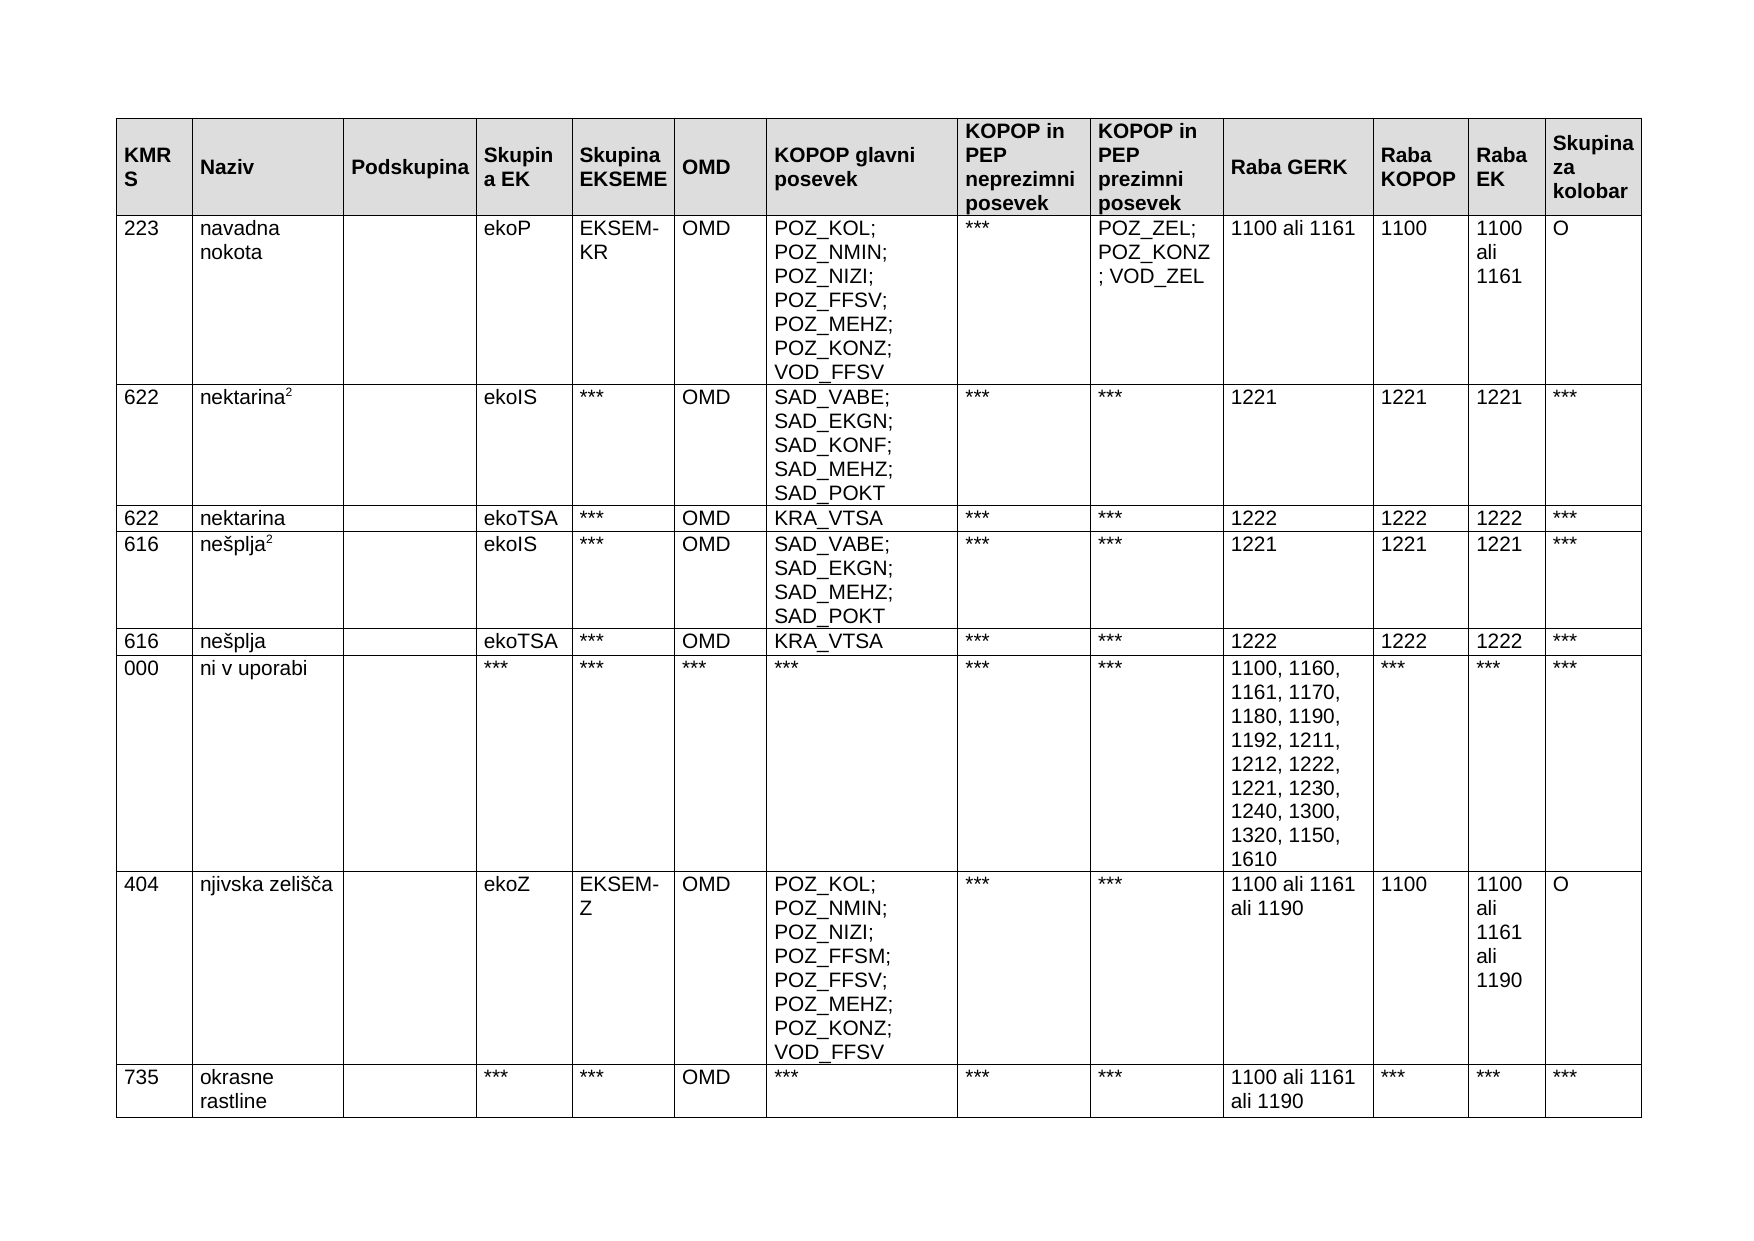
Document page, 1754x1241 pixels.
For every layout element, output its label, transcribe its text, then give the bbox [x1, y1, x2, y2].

table_cell [344, 216, 476, 384]
table_cell OMD [675, 506, 766, 531]
table_cell *** [1091, 872, 1223, 1064]
table_cell *** [1546, 1065, 1641, 1117]
table_cell navadna nokota [193, 216, 343, 384]
table_cell *** [1091, 1065, 1223, 1117]
table_cell *** [958, 506, 1090, 531]
table_cell *** [958, 872, 1090, 1064]
table_cell 1221 [1469, 532, 1545, 628]
table_cell OMD [675, 216, 766, 384]
table_header KMRS [117, 119, 192, 215]
table_cell 1221 [1224, 385, 1373, 504]
table_cell 1222 [1469, 629, 1545, 654]
table_header Skupina za kolobar [1546, 119, 1641, 215]
table_cell nešplja2 [193, 532, 343, 628]
table_header Raba EK [1469, 119, 1545, 215]
table_cell nektarina [193, 506, 343, 531]
table_cell *** [767, 656, 957, 871]
table_cell 404 [117, 872, 192, 1064]
table_header Podskupina [344, 119, 476, 215]
table_header Skupina EK [477, 119, 572, 215]
table_header Raba GERK [1224, 119, 1373, 215]
table_cell 1100 ali 1161 ali 1190 [1224, 1065, 1373, 1117]
table_header OMD [675, 119, 766, 215]
table_cell [344, 1065, 476, 1117]
table_cell 616 [117, 532, 192, 628]
table_cell *** [1469, 1065, 1545, 1117]
table_cell [344, 872, 476, 1064]
table_cell 1100 [1374, 872, 1468, 1064]
table_cell *** [1374, 656, 1468, 871]
table_cell ekoP [477, 216, 572, 384]
table_cell nektarina2 [193, 385, 343, 504]
table_cell [344, 506, 476, 531]
table_cell *** [477, 1065, 572, 1117]
table_cell O [1546, 216, 1641, 384]
table_cell *** [573, 656, 674, 871]
table_cell *** [1546, 385, 1641, 504]
table_cell 1221 [1374, 532, 1468, 628]
table_header Raba KOPOP [1374, 119, 1468, 215]
table_cell POZ_KOL; POZ_NMIN; POZ_NIZI; POZ_FFSM; POZ_FFSV; POZ_MEHZ; POZ_KONZ; VOD_FFSV [767, 872, 957, 1064]
table_cell 1100 ali 1161 [1224, 216, 1373, 384]
table_cell OMD [675, 629, 766, 654]
table_header Skupina EKSEME [573, 119, 674, 215]
table_cell *** [675, 656, 766, 871]
table_cell 1100 ali 1161 ali 1190 [1224, 872, 1373, 1064]
table_header Naziv [193, 119, 343, 215]
table_cell *** [1546, 629, 1641, 654]
table_cell OMD [675, 532, 766, 628]
table_cell OMD [675, 1065, 766, 1117]
table_cell *** [1091, 656, 1223, 871]
table_cell 1222 [1224, 629, 1373, 654]
table_cell nešplja [193, 629, 343, 654]
table_cell 616 [117, 629, 192, 654]
table_cell *** [1091, 629, 1223, 654]
table_cell 1222 [1374, 629, 1468, 654]
table_cell O [1546, 872, 1641, 1064]
table_cell *** [958, 1065, 1090, 1117]
table_header KOPOP in PEP neprezimni posevek [958, 119, 1090, 215]
table_cell *** [767, 1065, 957, 1117]
table_cell 1100 ali 1161 [1469, 216, 1545, 384]
table_header KOPOP glavni posevek [767, 119, 957, 215]
table_cell [344, 629, 476, 654]
table_cell 1100 ali 1161 ali 1190 [1469, 872, 1545, 1064]
table_cell POZ_ZEL; POZ_KONZ; VOD_ZEL [1091, 216, 1223, 384]
table_cell POZ_KOL; POZ_NMIN; POZ_NIZI; POZ_FFSV; POZ_MEHZ; POZ_KONZ; VOD_FFSV [767, 216, 957, 384]
table_cell 1221 [1224, 532, 1373, 628]
table_cell 1222 [1374, 506, 1468, 531]
table_cell KRA_VTSA [767, 629, 957, 654]
table_cell okrasne rastline [193, 1065, 343, 1117]
table_cell OMD [675, 385, 766, 504]
table_cell 1100 [1374, 216, 1468, 384]
table_cell [344, 385, 476, 504]
table_cell *** [1469, 656, 1545, 871]
table_cell *** [573, 532, 674, 628]
table_cell *** [958, 656, 1090, 871]
table_cell *** [1546, 656, 1641, 871]
table_cell *** [1546, 532, 1641, 628]
table_cell *** [573, 385, 674, 504]
table_cell *** [1091, 532, 1223, 628]
table_cell 1221 [1469, 385, 1545, 504]
table_cell *** [1091, 385, 1223, 504]
table_cell *** [958, 216, 1090, 384]
table_cell ekoIS [477, 532, 572, 628]
table_cell 735 [117, 1065, 192, 1117]
table_cell njivska zelišča [193, 872, 343, 1064]
table_cell SAD_VABE; SAD_EKGN; SAD_MEHZ; SAD_POKT [767, 532, 957, 628]
table_cell 1221 [1374, 385, 1468, 504]
table_cell EKSEM-Z [573, 872, 674, 1064]
table_cell 000 [117, 656, 192, 871]
table_cell ekoTSA [477, 506, 572, 531]
table_cell 622 [117, 385, 192, 504]
table_cell [344, 656, 476, 871]
table_cell SAD_VABE; SAD_EKGN; SAD_KONF; SAD_MEHZ; SAD_POKT [767, 385, 957, 504]
table_cell *** [958, 532, 1090, 628]
table_cell *** [1091, 506, 1223, 531]
table_cell 1222 [1224, 506, 1373, 531]
table_cell *** [1374, 1065, 1468, 1117]
table_cell [344, 532, 476, 628]
table_cell *** [477, 656, 572, 871]
table_cell *** [1546, 506, 1641, 531]
table_cell ekoZ [477, 872, 572, 1064]
table_cell *** [958, 629, 1090, 654]
table_cell ekoIS [477, 385, 572, 504]
table_cell ekoTSA [477, 629, 572, 654]
table_cell 1222 [1469, 506, 1545, 531]
table_cell 1100, 1160, 1161, 1170, 1180, 1190, 1192, 1211, 1212, 1222, 1221, 1230, 1240, 1300, 1320, 1150, 1610 [1224, 656, 1373, 871]
table_cell 223 [117, 216, 192, 384]
table_header KOPOP in PEP prezimni posevek [1091, 119, 1223, 215]
table_cell EKSEM-KR [573, 216, 674, 384]
table_cell KRA_VTSA [767, 506, 957, 531]
table_cell ni v uporabi [193, 656, 343, 871]
table_cell 622 [117, 506, 192, 531]
table_cell *** [573, 506, 674, 531]
table_cell *** [573, 1065, 674, 1117]
table_cell *** [958, 385, 1090, 504]
table_cell *** [573, 629, 674, 654]
table_cell OMD [675, 872, 766, 1064]
